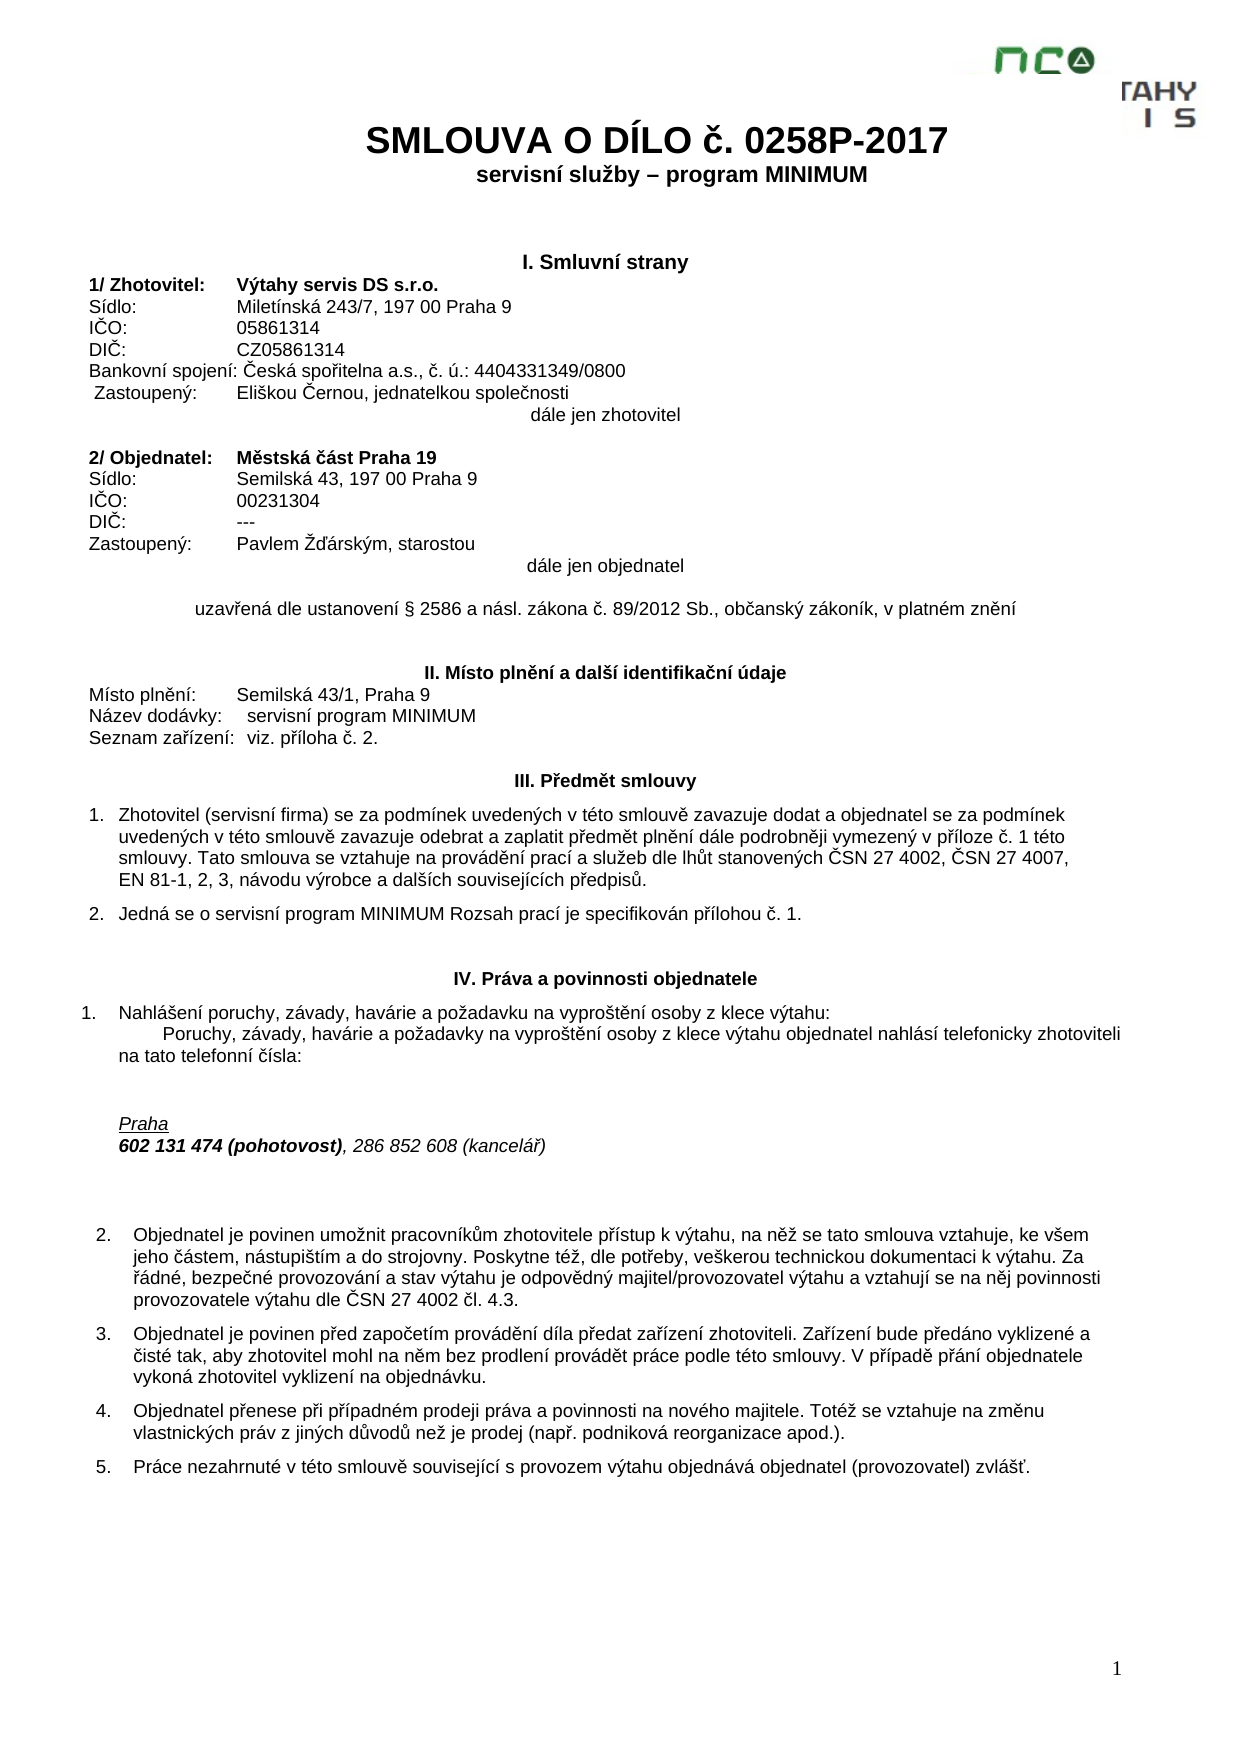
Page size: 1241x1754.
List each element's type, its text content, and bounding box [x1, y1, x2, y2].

text Název dodávky: servisní program MINIMUM [89, 705, 1122, 727]
list Zhotovitel (servisní firma) se za podmínek uvedených v této smlouvě zavazuje dodat a objednatel se za podmínek uvedených v této smlouvě zavazuje odebrat a zaplatit předmět plnění dále podrobněji vymezený v příloze č. 1 této smlouvy. Tato smlouva se vztahuje na provádění prací a služeb dle lhůt stanovených ČSN 27 4002, ČSN 27 4007, EN 81-1, 2, 3, návodu výrobce a dalších souvisejících předpisů. [89, 804, 1122, 890]
text 1/ Zhotovitel: Výtahy servis DS s.r.o. [89, 274, 1122, 296]
text Zastoupený: Eliškou Černou, jednatelkou společnosti [89, 382, 1122, 403]
text IV. Práva a povinnosti objednatele [89, 967, 1122, 989]
list Objednatel přenese při případném prodeji práva a povinnosti na nového majitele. Totéž se vztahuje na změnu vlastnických práv z jiných důvodů než je prodej (např. podniková reorganizace apod.). [96, 1400, 1122, 1443]
text 602 131 474 (pohotovost), 286 852 608 (kancelář) [89, 1134, 1122, 1156]
text Praha [89, 1113, 1122, 1134]
text dále jen zhotovitel [89, 403, 1122, 425]
text I. Smluvní strany [89, 250, 1122, 274]
list Objednatel je povinen umožnit pracovníkům zhotovitele přístup k výtahu, na něž se tato smlouva vztahuje, ke všem jeho částem, nástupištím a do strojovny. Poskytne též, dle potřeby, veškerou technickou dokumentaci k výtahu. Za řádné, bezpečné provozování a stav výtahu je odpovědný majitel/provozovatel výtahu a vztahují se na něj povinnosti provozovatele výtahu dle ČSN 27 4002 čl. 4.3. [96, 1224, 1122, 1310]
text IČO: 05861314 [89, 317, 1122, 339]
text IČO: 00231304 [89, 490, 1122, 511]
text III. Předmět smlouvy [89, 770, 1122, 792]
text Sídlo: Miletínská 243/7, 197 00 Praha 9 [89, 296, 1122, 317]
text Sídlo: Semilská 43, 197 00 Praha 9 [89, 468, 1122, 490]
text 2/ Objednatel: Městská část Praha 19 [89, 447, 1122, 468]
list Nahlášení poruchy, závady, havárie a požadavku na vyproštění osoby z klece výtahu: Poruchy, závady, havárie a požadavky na vyproštění osoby z klece výtahu objednatel nahlásí telefonicky zhotoviteli na tato telefonní čísla: [81, 1002, 1122, 1066]
list Objednatel je povinen před započetím provádění díla předat zařízení zhotoviteli. Zařízení bude předáno vyklizené a čisté tak, aby zhotovitel mohl na něm bez prodlení provádět práce podle této smlouvy. V případě přání objednatele vykoná zhotovitel vyklizení na objednávku. [96, 1323, 1122, 1387]
text dále jen objednatel [89, 554, 1122, 576]
text DIČ: CZ05861314 [89, 339, 1122, 360]
list Práce nezahrnuté v této smlouvě související s provozem výtahu objednává objednatel (provozovatel) zvlášť. [96, 1456, 1122, 1477]
text Místo plnění: Semilská 43/1, Praha 9 [89, 684, 1122, 705]
text Bankovní spojení: Česká spořitelna a.s., č. ú.: 4404331349/0800 [89, 360, 1122, 382]
text Seznam zařízení: viz. příloha č. 2. [89, 727, 1122, 748]
text II. Místo plnění a další identifikační údaje [89, 662, 1122, 684]
picture [952, 39, 1207, 118]
text Zastoupený: Pavlem Žďárským, starostou [89, 533, 1122, 554]
text SMLOUVA O DÍLO č. 0258P-2017 servisní služby – program MINIMUM [89, 118, 1225, 188]
text uzavřená dle ustanovení § 2586 a násl. zákona č. 89/2012 Sb., občanský zákoník, v platném znění [89, 597, 1122, 619]
text DIČ: --- [89, 511, 1122, 533]
list Jedná se o servisní program MINIMUM Rozsah prací je specifikován přílohou č. 1. [89, 903, 1122, 924]
